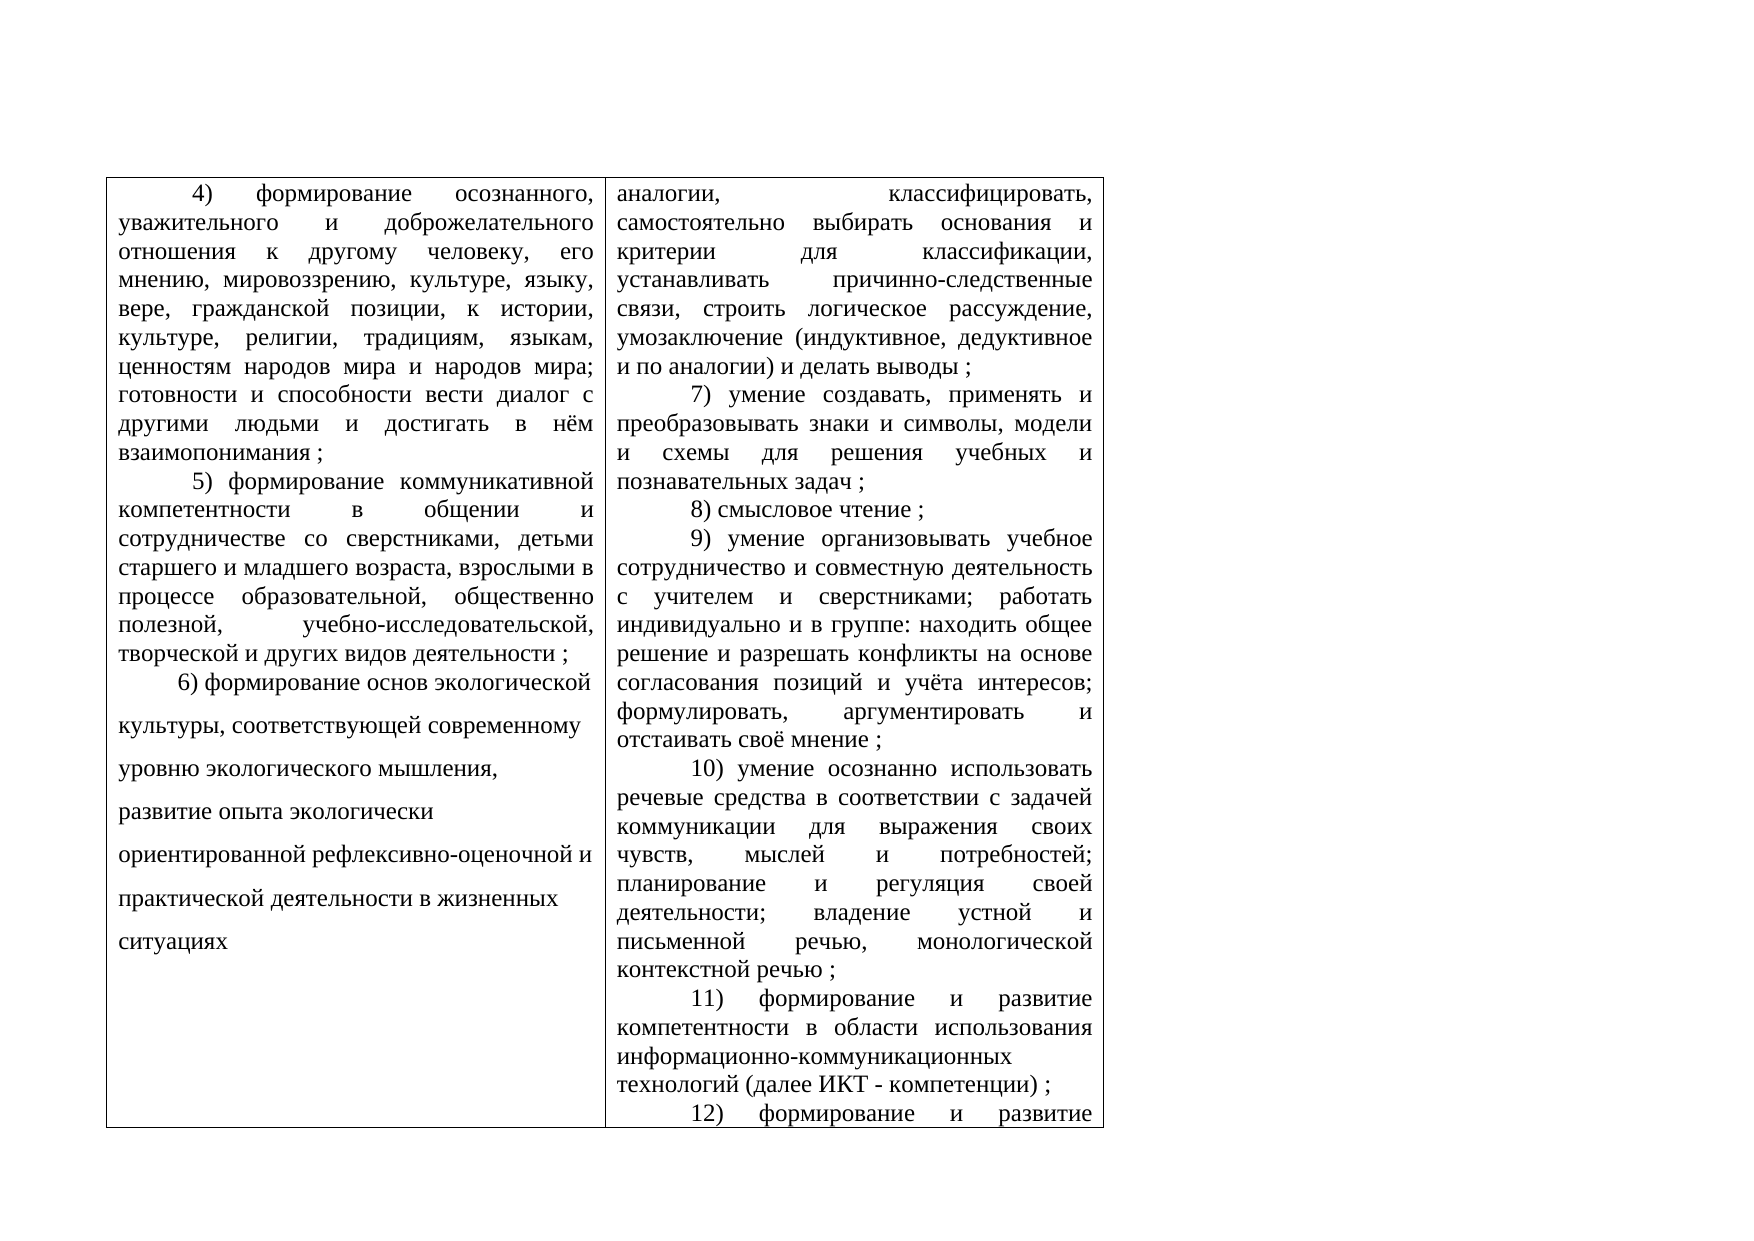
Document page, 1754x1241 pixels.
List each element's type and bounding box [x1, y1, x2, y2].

table_cell [107, 178, 605, 1127]
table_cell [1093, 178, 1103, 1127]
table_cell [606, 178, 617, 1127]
